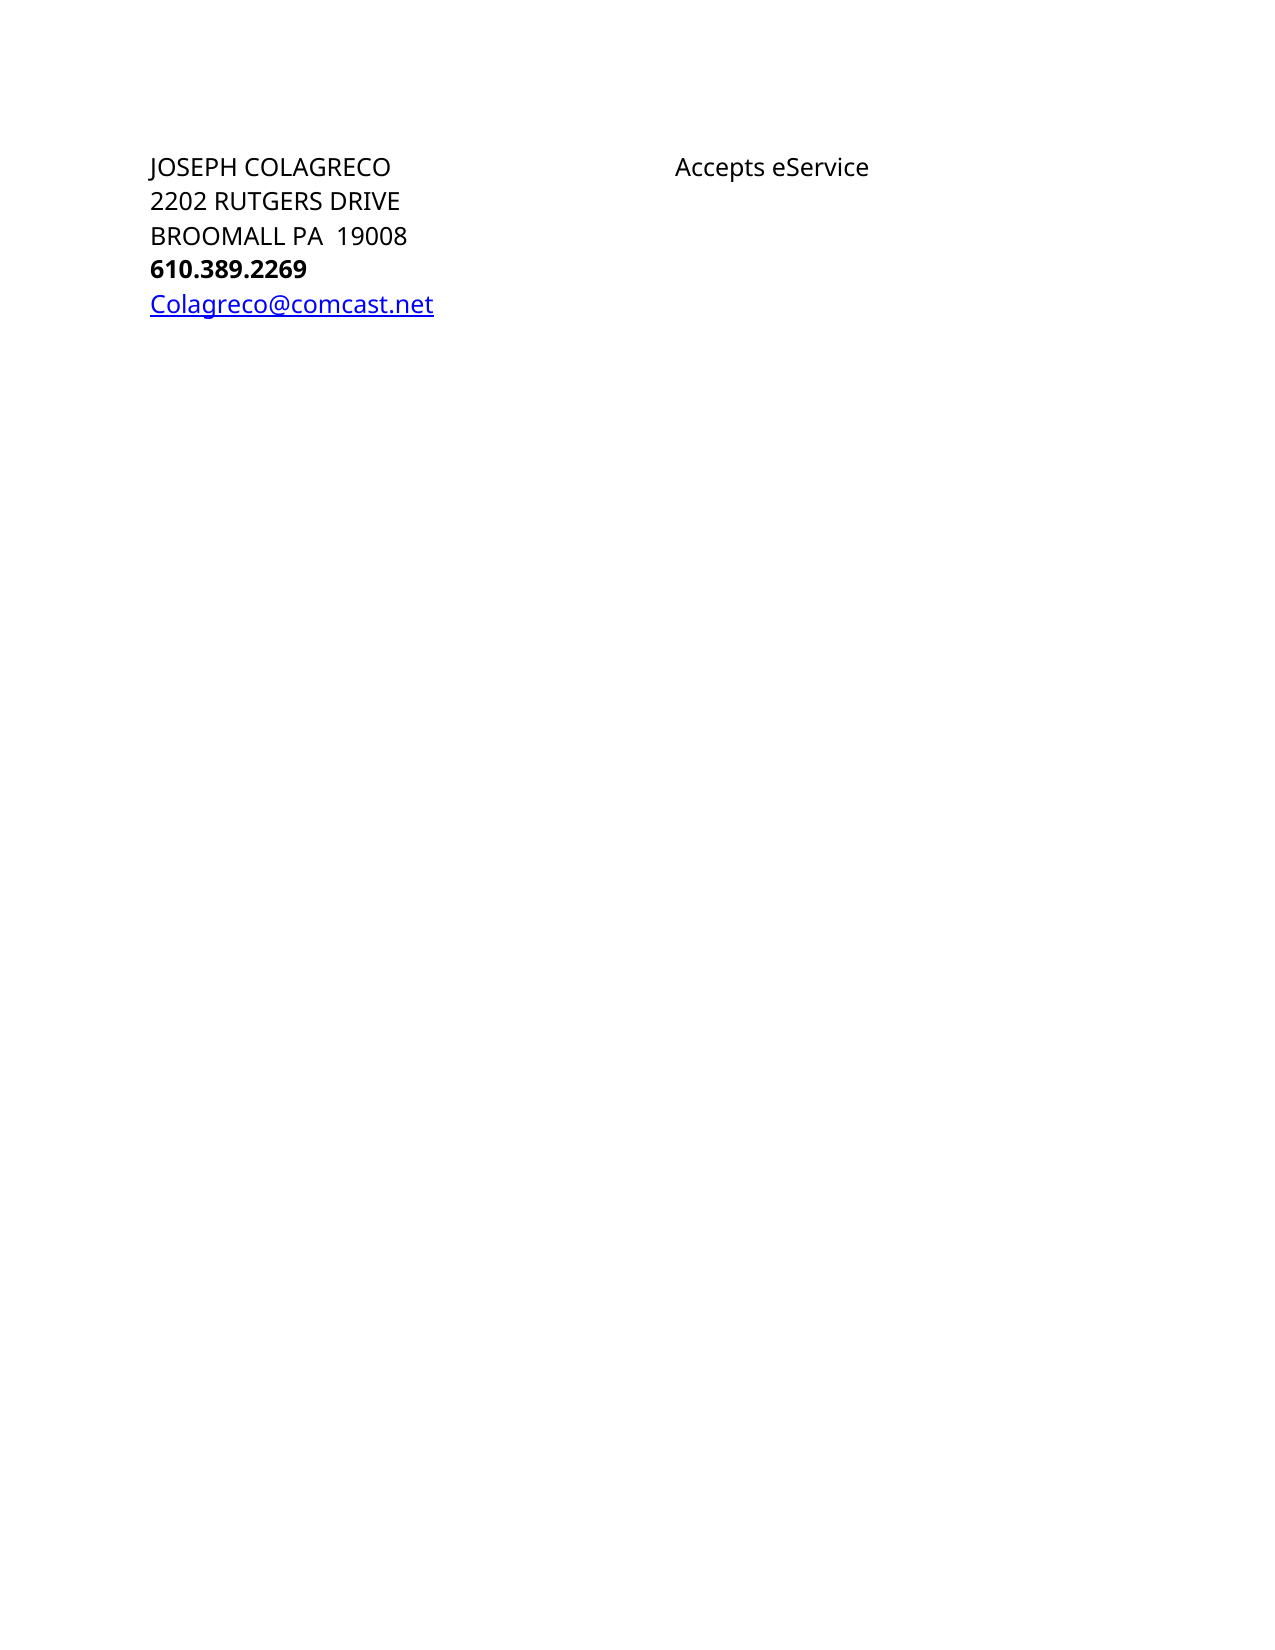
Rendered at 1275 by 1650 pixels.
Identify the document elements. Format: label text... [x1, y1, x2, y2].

text Accepts eService [675, 150, 1125, 184]
text Accepts eService JOSEPH COLAGRECO 2202 RUTGERS DRIVE BROOMALL PA 19008 610.389.2269 Colagreco@comcast.net [150, 150, 600, 320]
